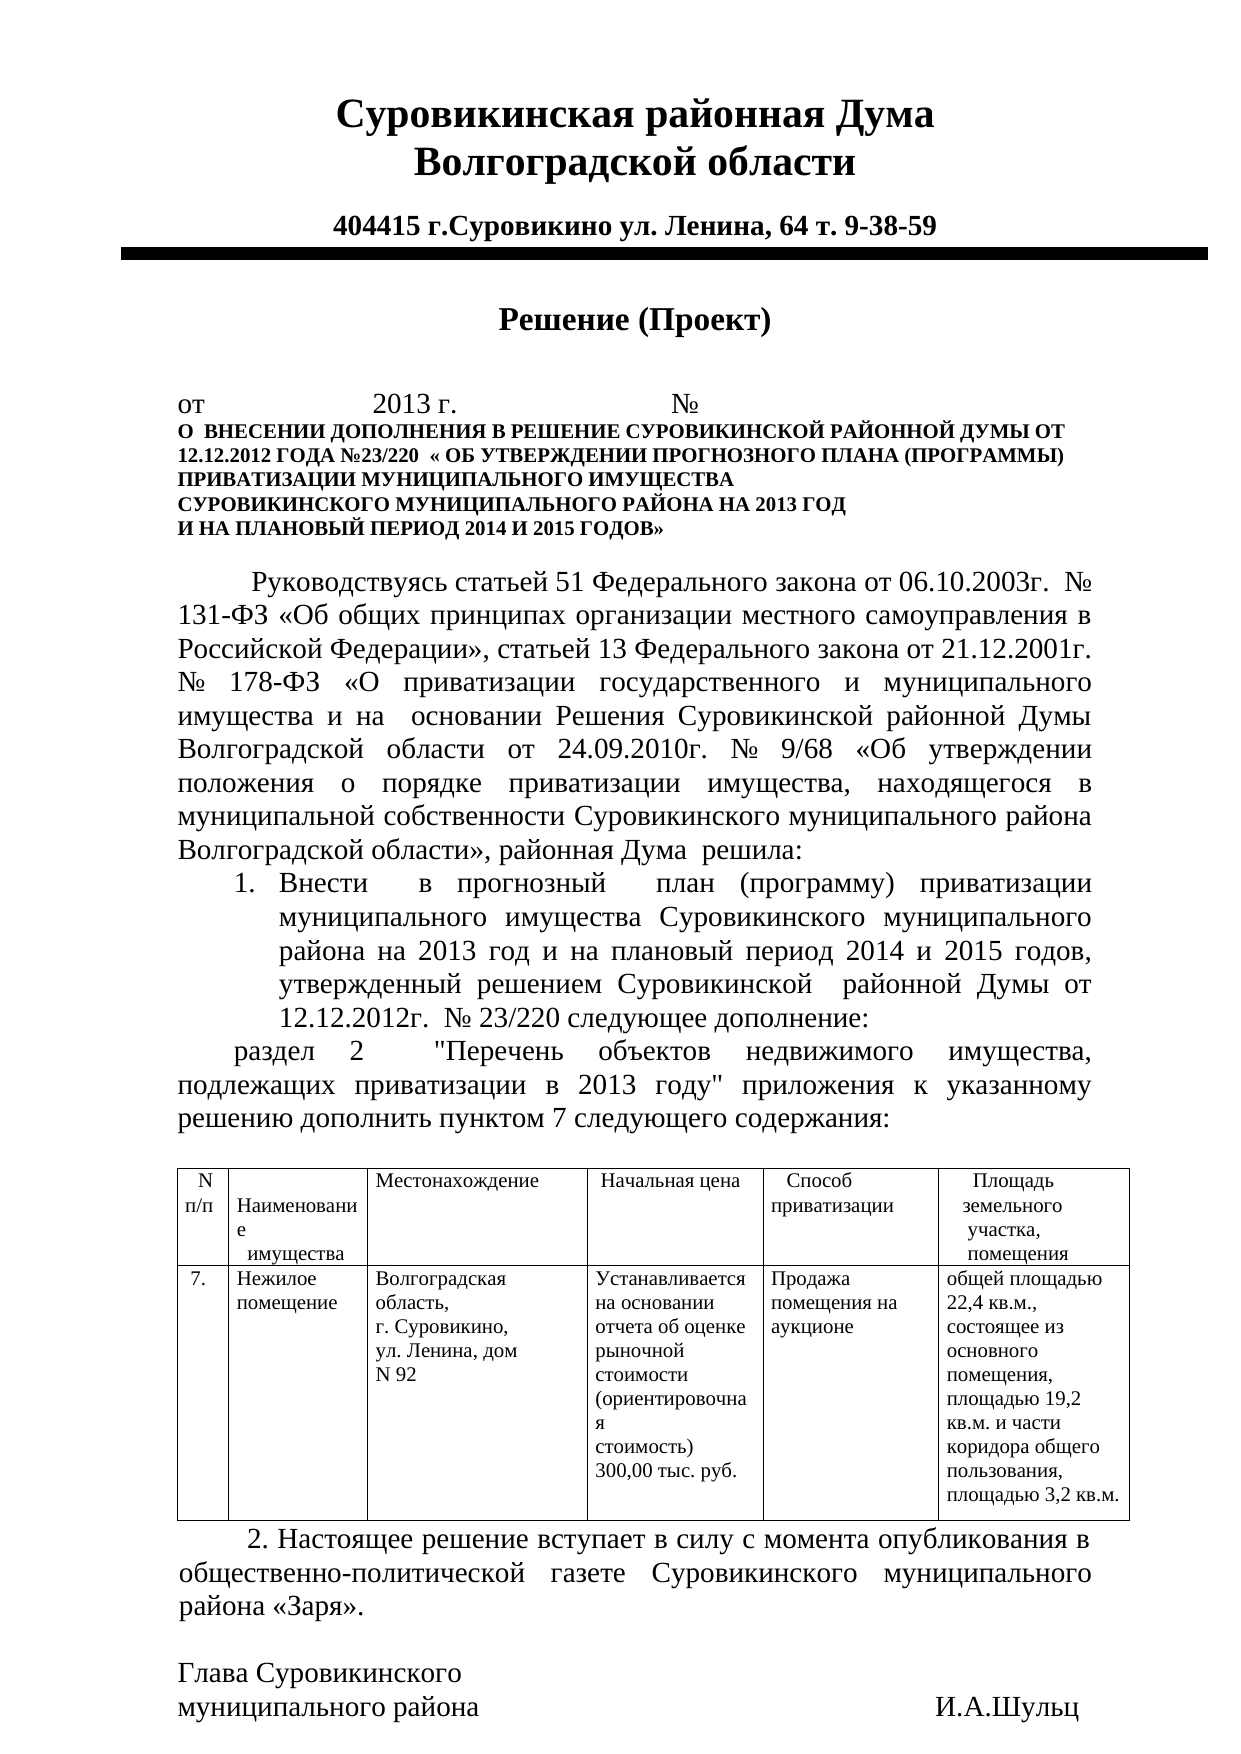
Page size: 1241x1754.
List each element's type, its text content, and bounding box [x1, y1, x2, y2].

table_header N п/п [178, 1169, 228, 1265]
table_header Местонахождение [368, 1169, 587, 1265]
subtitle Решение (Проект) [177, 299, 1092, 338]
text от 2013 г. № [177, 386, 1092, 419]
text .Суровикино ул. Ленина, 64 т. 9-38-59 [177, 208, 1092, 242]
text О ВНЕСЕНИИ ДОПОЛНЕНИЯ В РЕШЕНИЕ СУРОВИКИНСКОЙ РАЙОННОЙ ДУМЫ ОТ 12.12.2012 ГОДА №23/220 « ОБ УТВЕРЖДЕНИИ ПРОГНОЗНОГО ПЛАНА (ПРОГРАММЫ) [177, 419, 1092, 467]
table_header Наименование имущества [229, 1169, 367, 1265]
text Глава Суровикинского [177, 1655, 1092, 1689]
text И НА ПЛАНОВЫЙ ПЕРИОД 2014 И 2015 ГОДОВ» [177, 516, 1092, 539]
text Руководствуясь статьей 51 Федерального закона от 06.10.2003г. № 131-ФЗ «Об общих принципах организации местного самоуправления в Российской Федерации», статьей 13 Федерального закона от 21.12.2001г. № 178-ФЗ «О приватизации государственного и муниципального имущества и на основании Решения Суровикинской районной Думы Волгоградской области от 24.09.2010г. № 9/68 «Об утверждении положения о порядке приватизации имущества, находящегося в муниципальной собственности Суровикинского муниципального района Волгоградской области», районная Дума решила: [177, 564, 1092, 866]
table_header Начальная цена [588, 1169, 763, 1265]
table_cell общей площадью 22,4 кв.м., состоящее из основного помещения, площадью 19,2 кв.м. и части коридора общего пользования, площадью 3,2 кв.м. [939, 1266, 1129, 1520]
table_header Способ приватизации [764, 1169, 938, 1265]
text 2. Настоящее решение вступает в силу с момента опубликования в общественно-политической газете Суровикинского муниципального района «Заря». [179, 1521, 1092, 1622]
table_header Площадь земельного участка, помещения [939, 1169, 1129, 1265]
text муниципального района И.А.Шульц [177, 1689, 1092, 1722]
text СУРОВИКИНСКОГО МУНИЦИПАЛЬНОГО РАЙОНА НА 2013 ГОД [177, 491, 1092, 516]
text ПРИВАТИЗАЦИИ МУНИЦИПАЛЬНОГО ИМУЩЕСТВА [177, 467, 1092, 491]
list Внести в прогнозный план (программу) приватизации муниципального имущества Суровикинского муниципального района на 2013 год и на плановый период 2014 и 2015 годов, утвержденный решением Суровикинской районной Думы от 12.12.2012г. № 23/220 следующее дополнение: [233, 866, 1092, 1033]
subtitle Волгоградской области [177, 137, 1092, 184]
table_cell Продажа помещения на аукционе [764, 1266, 938, 1520]
text раздел 2 "Перечень объектов недвижимого имущества, подлежащих приватизации в 2013 году" приложения к указанному решению дополнить пунктом 7 следующего содержания: [177, 1033, 1092, 1134]
table_cell 7. [178, 1266, 228, 1520]
table_cell Волгоградская область, г. Суровикино, ул. Ленина, дом N 92 [368, 1266, 587, 1520]
text Суровикинская районная Дума [177, 89, 1092, 137]
table_cell Нежилое помещение [229, 1266, 367, 1520]
table_cell Устанавливается на основании отчета об оценке рыночной стоимости (ориентировочная стоимость) 300,00 тыс. руб. [588, 1266, 763, 1520]
